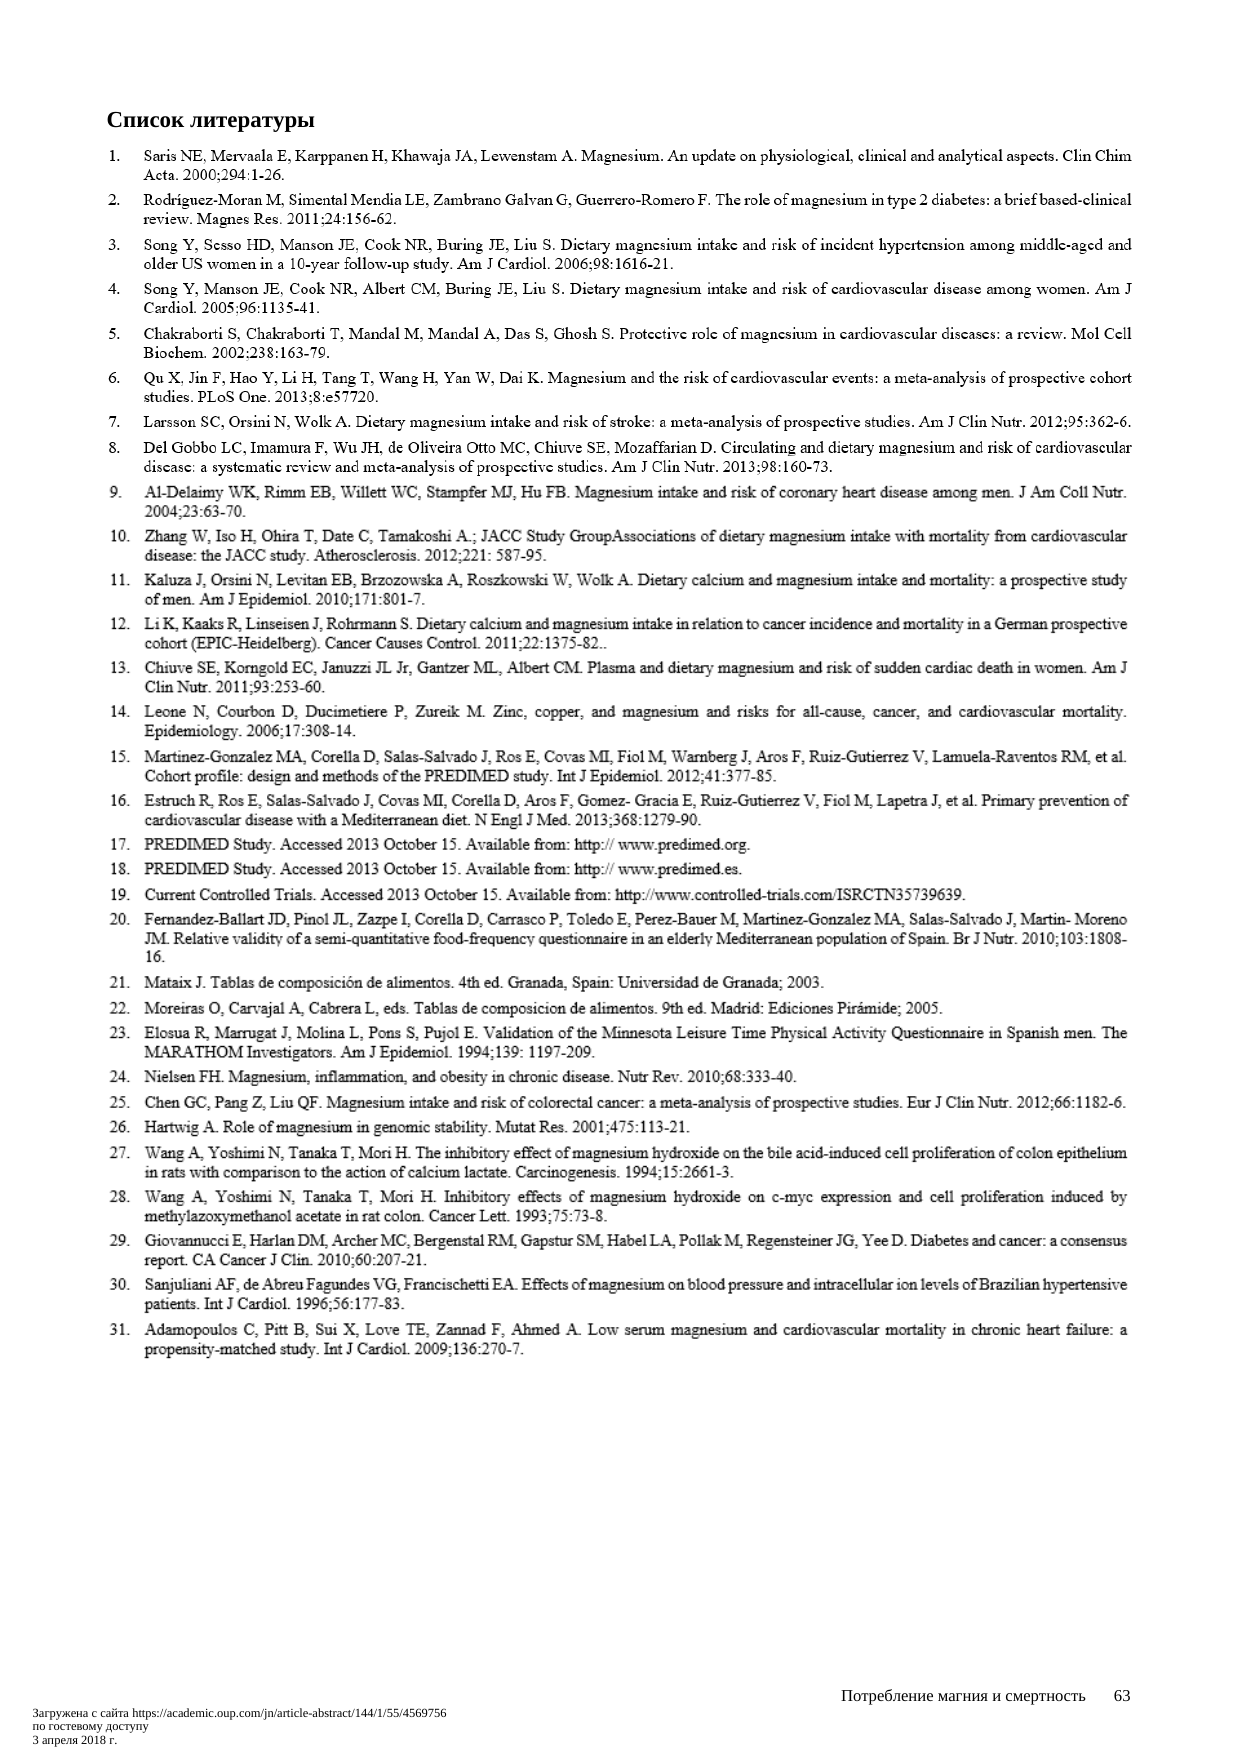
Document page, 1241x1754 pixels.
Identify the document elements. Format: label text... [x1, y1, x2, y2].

picture [106, 145, 1135, 1366]
text Список литературы [106, 106, 1134, 133]
